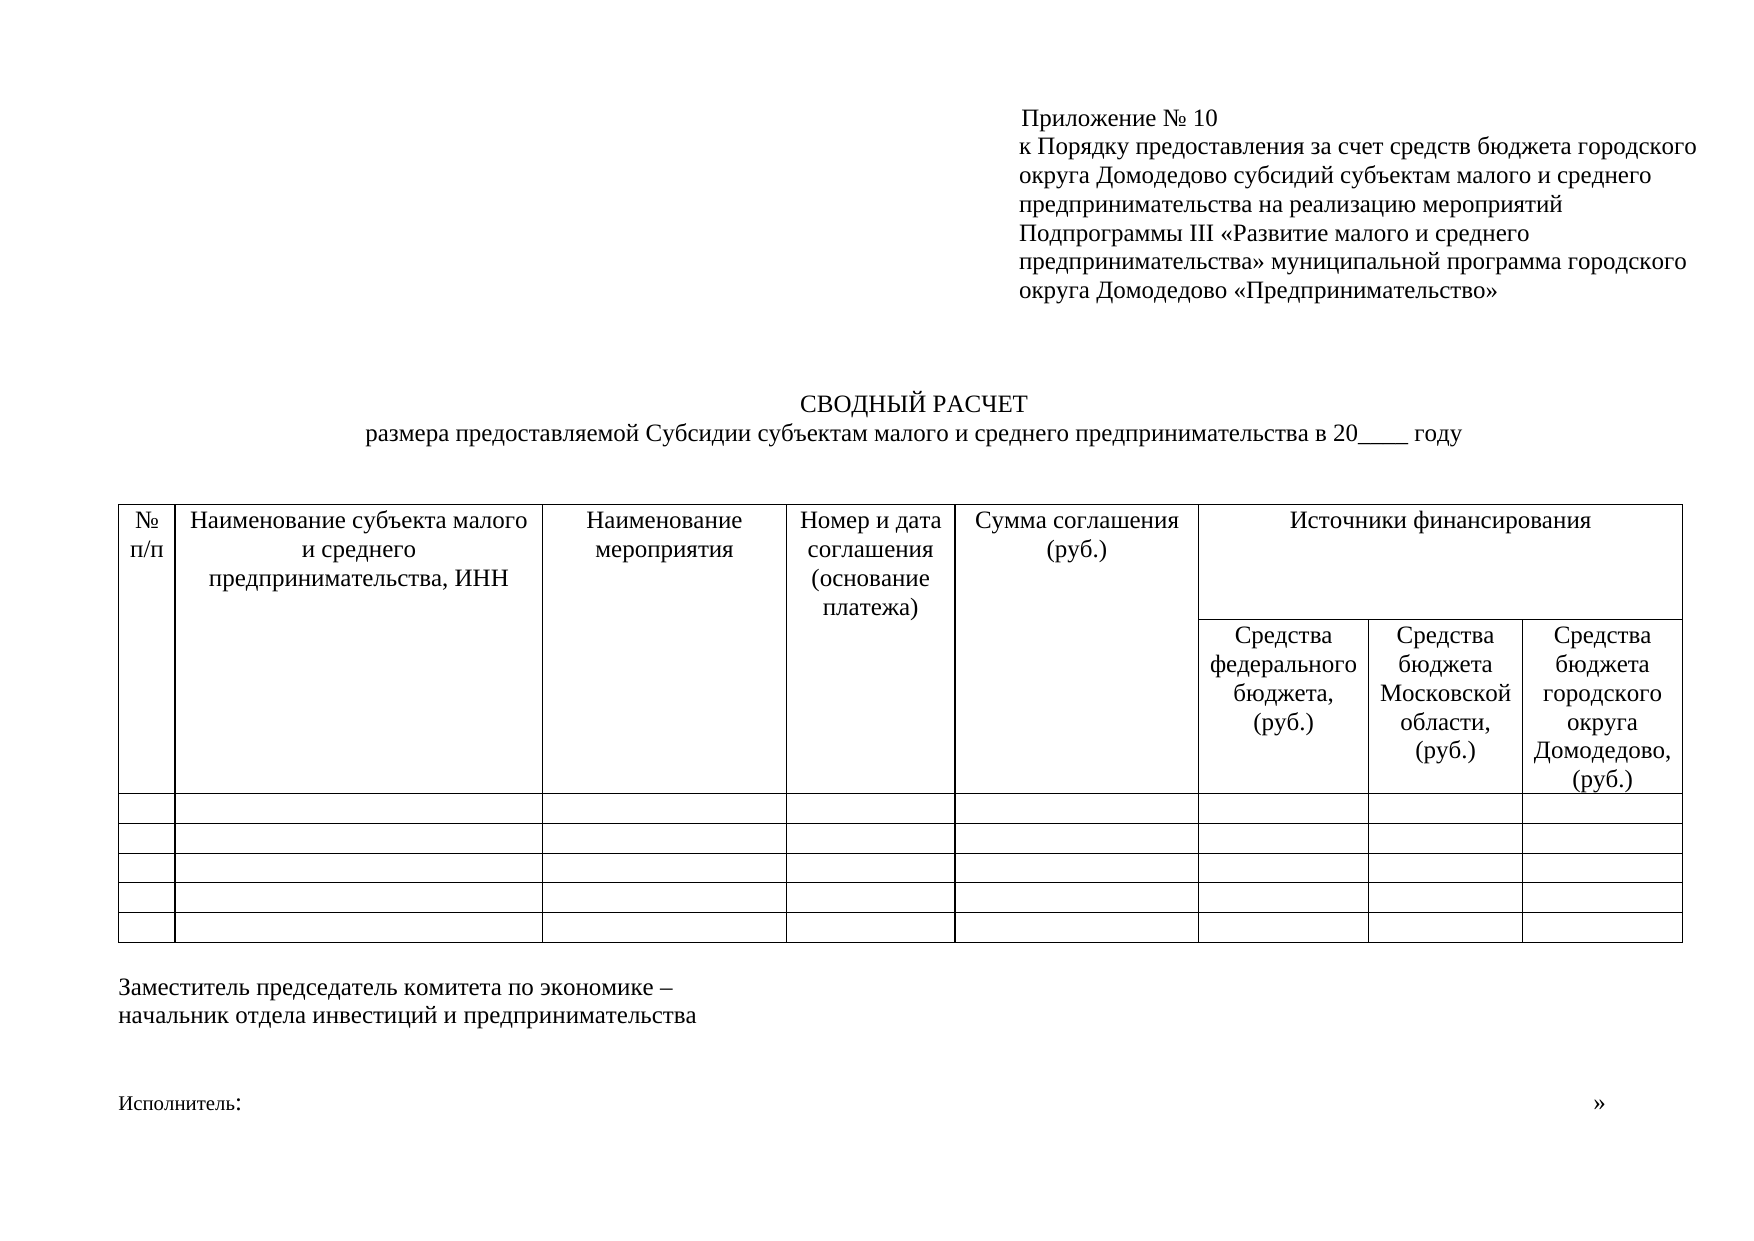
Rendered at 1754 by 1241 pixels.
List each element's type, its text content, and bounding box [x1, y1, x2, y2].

table_cell [1369, 824, 1522, 852]
table_header Номер и дата соглашения (основание платежа) [787, 505, 954, 793]
table_cell [1523, 913, 1682, 942]
table_cell [176, 854, 542, 882]
table_cell [956, 824, 1198, 852]
table_cell [176, 824, 542, 852]
table_cell [543, 854, 786, 882]
table_cell Средства бюджета Московской области, (руб.) [1369, 620, 1522, 793]
table_cell [1199, 794, 1368, 823]
text размера предоставляемой Субсидии субъектам малого и среднего предпринимательства в 20____ году [118, 418, 1709, 447]
text Заместитель председатель комитета по экономике – [118, 972, 1709, 1000]
table_cell [1199, 824, 1368, 852]
table_cell [787, 854, 954, 882]
table_cell [787, 824, 954, 852]
table_cell [1199, 913, 1368, 942]
table_cell [956, 854, 1198, 882]
table_cell Средства федерального бюджета, (руб.) [1199, 620, 1368, 793]
table_cell [119, 883, 174, 912]
text к Порядку предоставления за счет средств бюджета городского округа Домодедово субсидий субъектам малого и среднего предпринимательства на реализацию мероприятий Подпрограммы III «Развитие малого и среднего предпринимательства» муниципальной программа городского округа Домодедово «Предпринимательство» [1019, 131, 1709, 304]
table_cell [1523, 854, 1682, 882]
table_cell [1523, 883, 1682, 912]
table_cell [787, 883, 954, 912]
table_cell [119, 913, 174, 942]
text СВОДНЫЙ РАСЧЕТ [118, 389, 1709, 418]
table_cell [1199, 854, 1368, 882]
table_cell [176, 794, 542, 823]
table_cell [1369, 854, 1522, 882]
table_cell [543, 883, 786, 912]
table_cell [956, 794, 1198, 823]
table_header Наименование мероприятия [543, 505, 786, 793]
text начальник отдела инвестиций и предпринимательства [118, 1000, 1709, 1029]
text Исполнитель: » [118, 1087, 1709, 1115]
table_cell [956, 883, 1198, 912]
table_cell [543, 794, 786, 823]
table_cell [956, 913, 1198, 942]
table_cell [1523, 824, 1682, 852]
table_header Источники финансирования [1199, 505, 1682, 619]
table_cell [119, 824, 174, 852]
table_cell [1369, 913, 1522, 942]
text Приложение № 10 [709, 103, 1709, 131]
table_cell [176, 883, 542, 912]
table_cell [1369, 883, 1522, 912]
table_cell Средства бюджета городского округа Домодедово, (руб.) [1523, 620, 1682, 793]
table_cell [787, 913, 954, 942]
table_cell [543, 913, 786, 942]
table_header № п/п [119, 505, 174, 793]
table_header Сумма соглашения (руб.) [956, 505, 1198, 793]
table_cell [1369, 794, 1522, 823]
table_cell [787, 794, 954, 823]
table_cell [1199, 883, 1368, 912]
table_cell [119, 854, 174, 882]
table_cell [119, 794, 174, 823]
table_cell [176, 913, 542, 942]
table_cell [543, 824, 786, 852]
table_cell [1523, 794, 1682, 823]
table_header Наименование субъекта малого и среднего предпринимательства, ИНН [176, 505, 542, 793]
